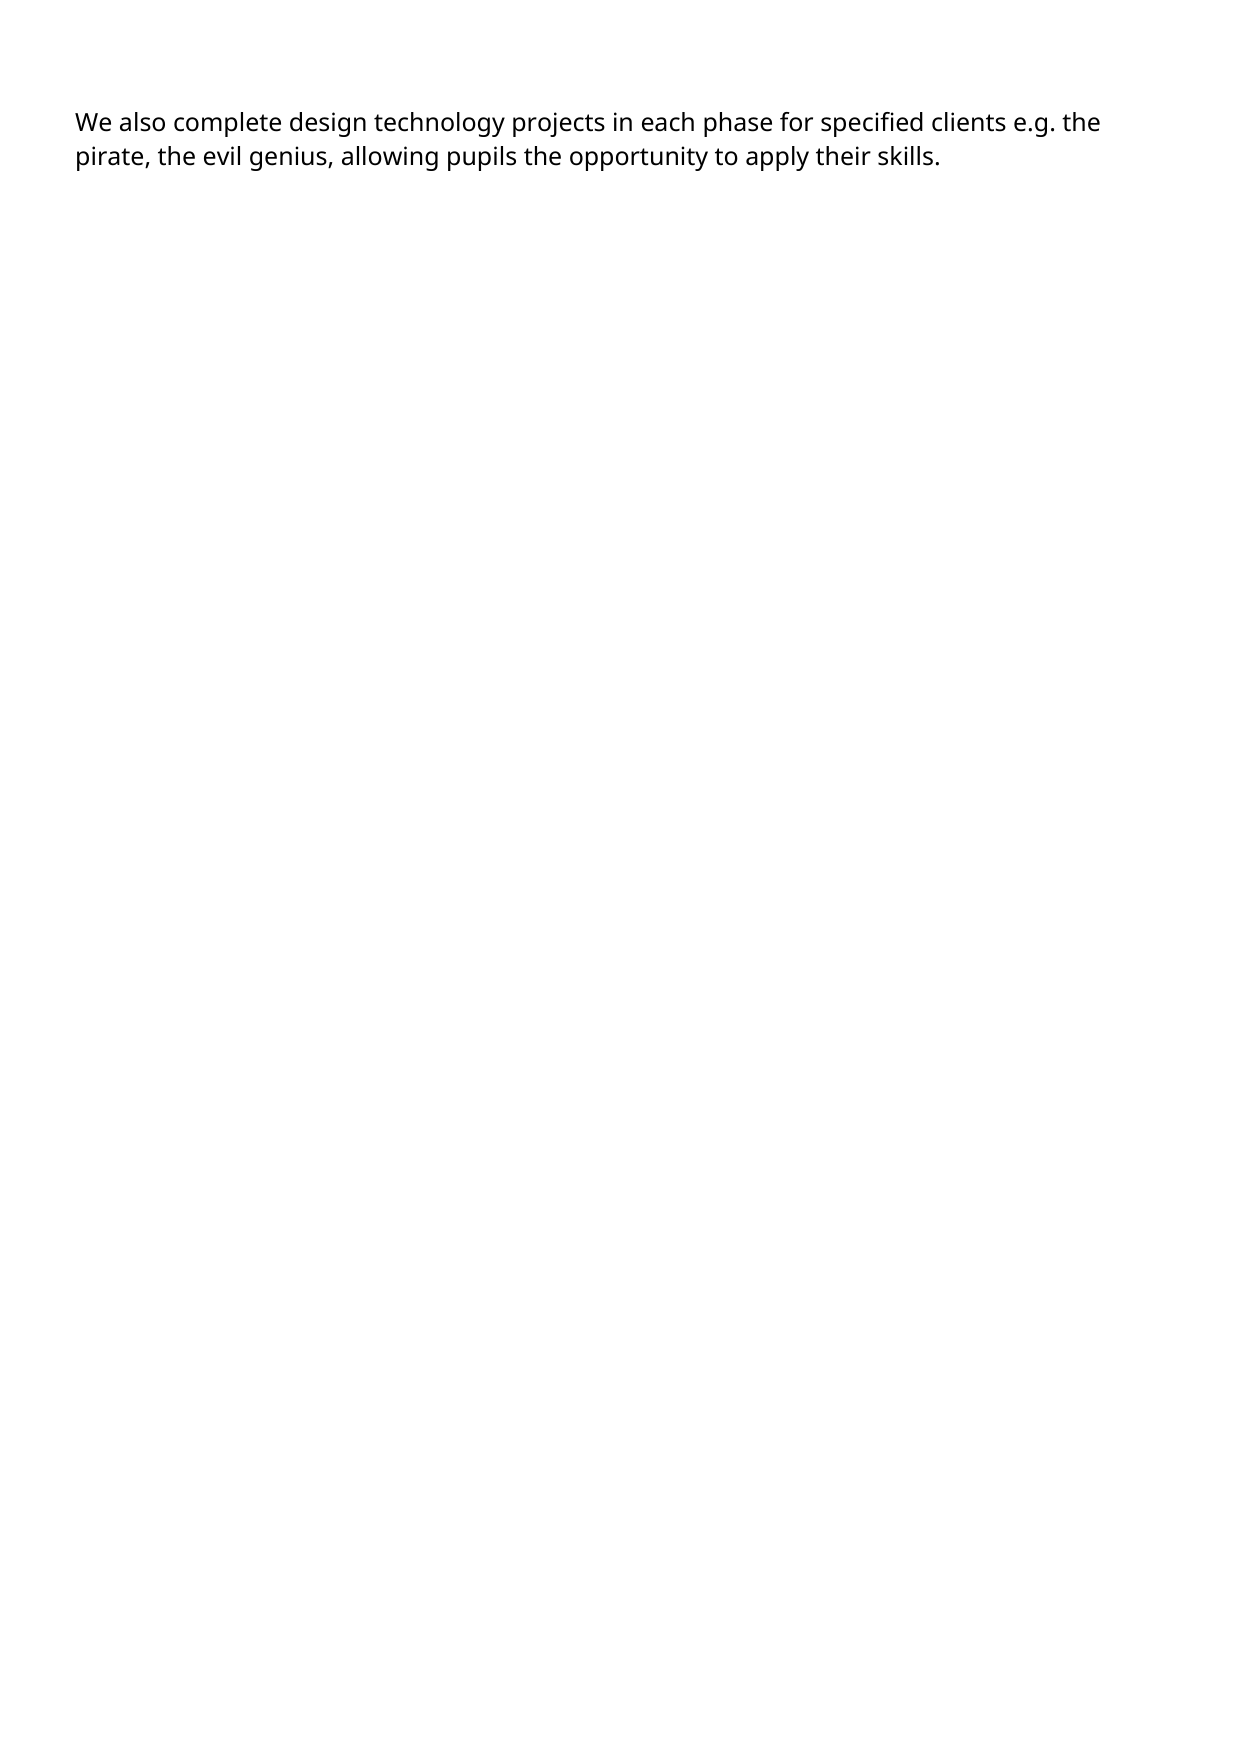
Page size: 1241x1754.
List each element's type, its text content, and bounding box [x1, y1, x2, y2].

text We also complete design technology projects in each phase for specified clients e.g. the pirate, the evil genius, allowing pupils the opportunity to apply their skills. [75, 104, 1165, 172]
